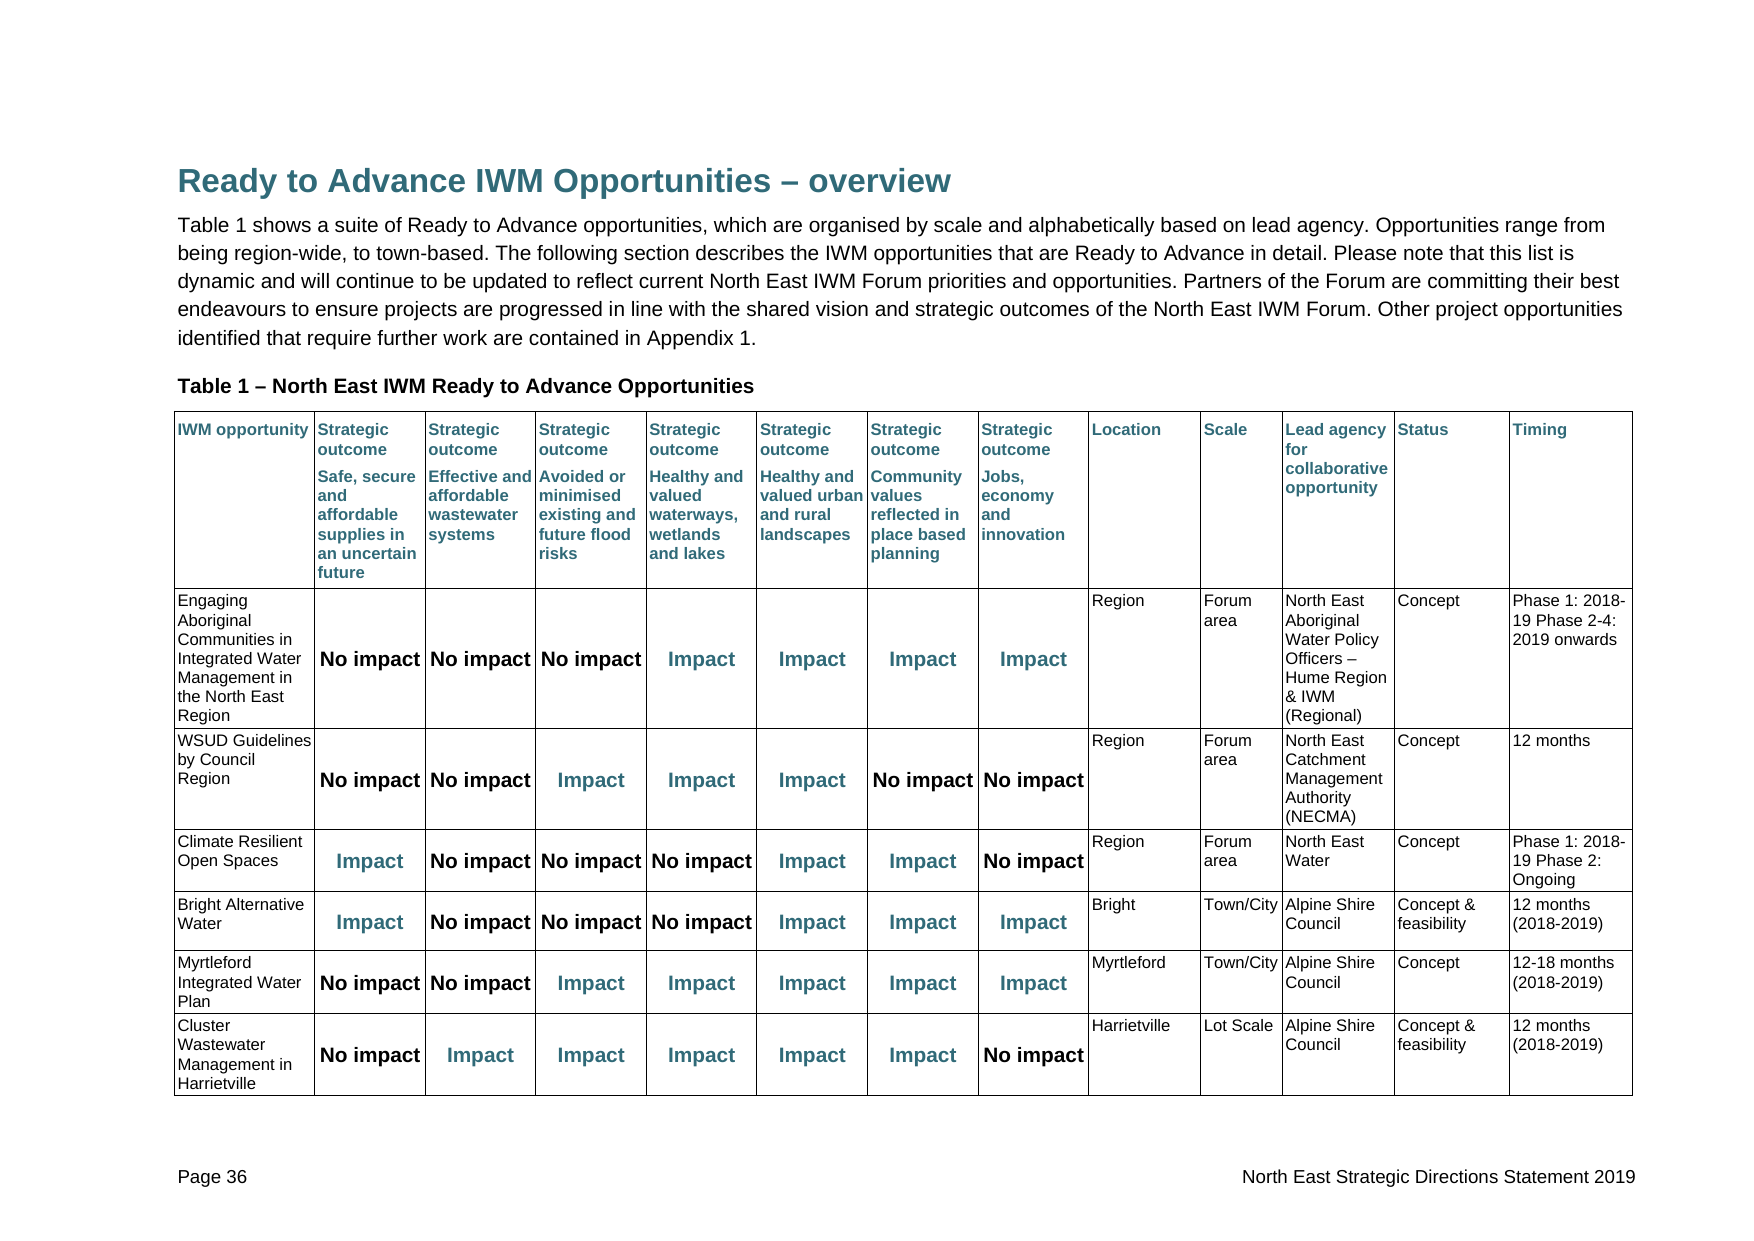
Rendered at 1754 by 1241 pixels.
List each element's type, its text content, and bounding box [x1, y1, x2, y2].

table_cell No impact [868, 729, 978, 828]
table_cell No impact [315, 951, 425, 1013]
table_cell Climate Resilient Open Spaces [175, 830, 314, 891]
table_cell North East Water [1283, 830, 1394, 891]
table_cell 12 months (2018-2019) [1510, 1014, 1632, 1095]
table_cell No impact [647, 892, 756, 950]
table_cell Impact [647, 589, 756, 727]
table_cell Myrtleford Integrated Water Plan [175, 951, 314, 1013]
table_cell Myrtleford [1089, 951, 1200, 1013]
table_cell Alpine Shire Council [1283, 1014, 1394, 1095]
table_cell Impact [979, 589, 1088, 727]
table_cell Impact [757, 589, 867, 727]
table_cell Harrietville [1089, 1014, 1200, 1095]
table_cell No impact [647, 830, 756, 891]
table_cell Forum area [1201, 830, 1282, 891]
table_cell No impact [426, 729, 535, 828]
table_header Lead agency for collaborative opportunity [1283, 412, 1394, 588]
table_header Status [1395, 412, 1509, 588]
table_header Location [1089, 412, 1200, 588]
table_header Strategic outcome Effective and affordable wastewater systems [426, 412, 535, 588]
table_cell Bright Alternative Water [175, 892, 314, 950]
table_cell Impact [315, 892, 425, 950]
table_cell Cluster Wastewater Management in Harrietville [175, 1014, 314, 1095]
table_cell Town/City [1201, 892, 1282, 950]
table_header Strategic outcome Healthy and valued urban and rural landscapes [757, 412, 867, 588]
table_cell Impact [868, 1014, 978, 1095]
table_cell Engaging Aboriginal Communities in Integrated Water Management in the North East Region [175, 589, 314, 727]
table_header Strategic outcome Safe, secure and affordable supplies in an uncertain future [315, 412, 425, 588]
table_cell Impact [757, 1014, 867, 1095]
table_cell Lot Scale [1201, 1014, 1282, 1095]
table_cell Impact [536, 951, 646, 1013]
subtitle Ready to Advance IWM Opportunities – overview [177, 161, 1636, 199]
table_cell No impact [426, 589, 535, 727]
table_cell No impact [979, 1014, 1088, 1095]
table_cell 12 months (2018-2019) [1510, 892, 1632, 950]
table_cell Phase 1: 2018-19 Phase 2: Ongoing [1510, 830, 1632, 891]
table_header Strategic outcome Jobs, economy and innovation [979, 412, 1088, 588]
table_cell Concept [1395, 589, 1509, 727]
table_cell Region [1089, 729, 1200, 828]
table_cell Alpine Shire Council [1283, 951, 1394, 1013]
table_cell Bright [1089, 892, 1200, 950]
text Table 1 shows a suite of Ready to Advance opportunities, which are organised by scale and alphabetically based on lead agency. Opportunities range from being region-wide, to town-based. The following section describes the IWM opportunities that are Ready to Advance in detail. Please note that this list is dynamic and will continue to be updated to reflect current North East IWM Forum priorities and opportunities. Partners of the Forum are committing their best endeavours to ensure projects are progressed in line with the shared vision and strategic outcomes of the North East IWM Forum. Other project opportunities identified that require further work are contained in Appendix 1. [177, 209, 1636, 349]
table_cell Impact [647, 951, 756, 1013]
table_cell Concept [1395, 729, 1509, 828]
table_cell Impact [757, 951, 867, 1013]
table_cell No impact [426, 830, 535, 891]
table_cell Forum area [1201, 589, 1282, 727]
table_header Strategic outcome Community values reflected in place based planning [868, 412, 978, 588]
table_cell Impact [536, 729, 646, 828]
table_cell Impact [868, 892, 978, 950]
table_cell Impact [757, 830, 867, 891]
table_cell WSUD Guidelines by Council Region [175, 729, 314, 828]
table_header Timing [1510, 412, 1632, 588]
table_cell Alpine Shire Council [1283, 892, 1394, 950]
table_header Strategic outcome Avoided or minimised existing and future flood risks [536, 412, 646, 588]
table_header Scale [1201, 412, 1282, 588]
table_cell Impact [757, 892, 867, 950]
table_cell No impact [536, 830, 646, 891]
table_cell No impact [315, 729, 425, 828]
table_cell Impact [315, 830, 425, 891]
table_cell Impact [868, 951, 978, 1013]
table_cell Region [1089, 830, 1200, 891]
table_cell Concept [1395, 830, 1509, 891]
table_cell No impact [536, 589, 646, 727]
table_cell Concept & feasibility [1395, 892, 1509, 950]
table_cell Phase 1: 2018-19 Phase 2-4: 2019 onwards [1510, 589, 1632, 727]
table_cell Concept [1395, 951, 1509, 1013]
table_cell No impact [536, 892, 646, 950]
table_cell No impact [315, 589, 425, 727]
table_cell 12-18 months (2018-2019) [1510, 951, 1632, 1013]
table_header Strategic outcome Healthy and valued waterways, wetlands and lakes [647, 412, 756, 588]
table_cell Impact [426, 1014, 535, 1095]
table_cell 12 months [1510, 729, 1632, 828]
table_cell Impact [868, 830, 978, 891]
table_cell No impact [979, 729, 1088, 828]
table_cell Impact [647, 1014, 756, 1095]
table_cell Impact [536, 1014, 646, 1095]
table_cell No impact [979, 830, 1088, 891]
table_cell North East Aboriginal Water Policy Officers – Hume Region & IWM (Regional) [1283, 589, 1394, 727]
table_cell No impact [315, 1014, 425, 1095]
table_cell Impact [979, 892, 1088, 950]
text Table 1 – North East IWM Ready to Advance Opportunities [177, 374, 1636, 398]
table_cell Impact [647, 729, 756, 828]
table_cell Impact [868, 589, 978, 727]
table_cell Region [1089, 589, 1200, 727]
table_cell Impact [757, 729, 867, 828]
table_cell No impact [426, 892, 535, 950]
table_cell Impact [979, 951, 1088, 1013]
table_header IWM opportunity [175, 412, 314, 588]
table_cell Forum area [1201, 729, 1282, 828]
table_cell Concept & feasibility [1395, 1014, 1509, 1095]
table_cell No impact [426, 951, 535, 1013]
table_cell North East Catchment Management Authority (NECMA) [1283, 729, 1394, 828]
table_cell Town/City [1201, 951, 1282, 1013]
